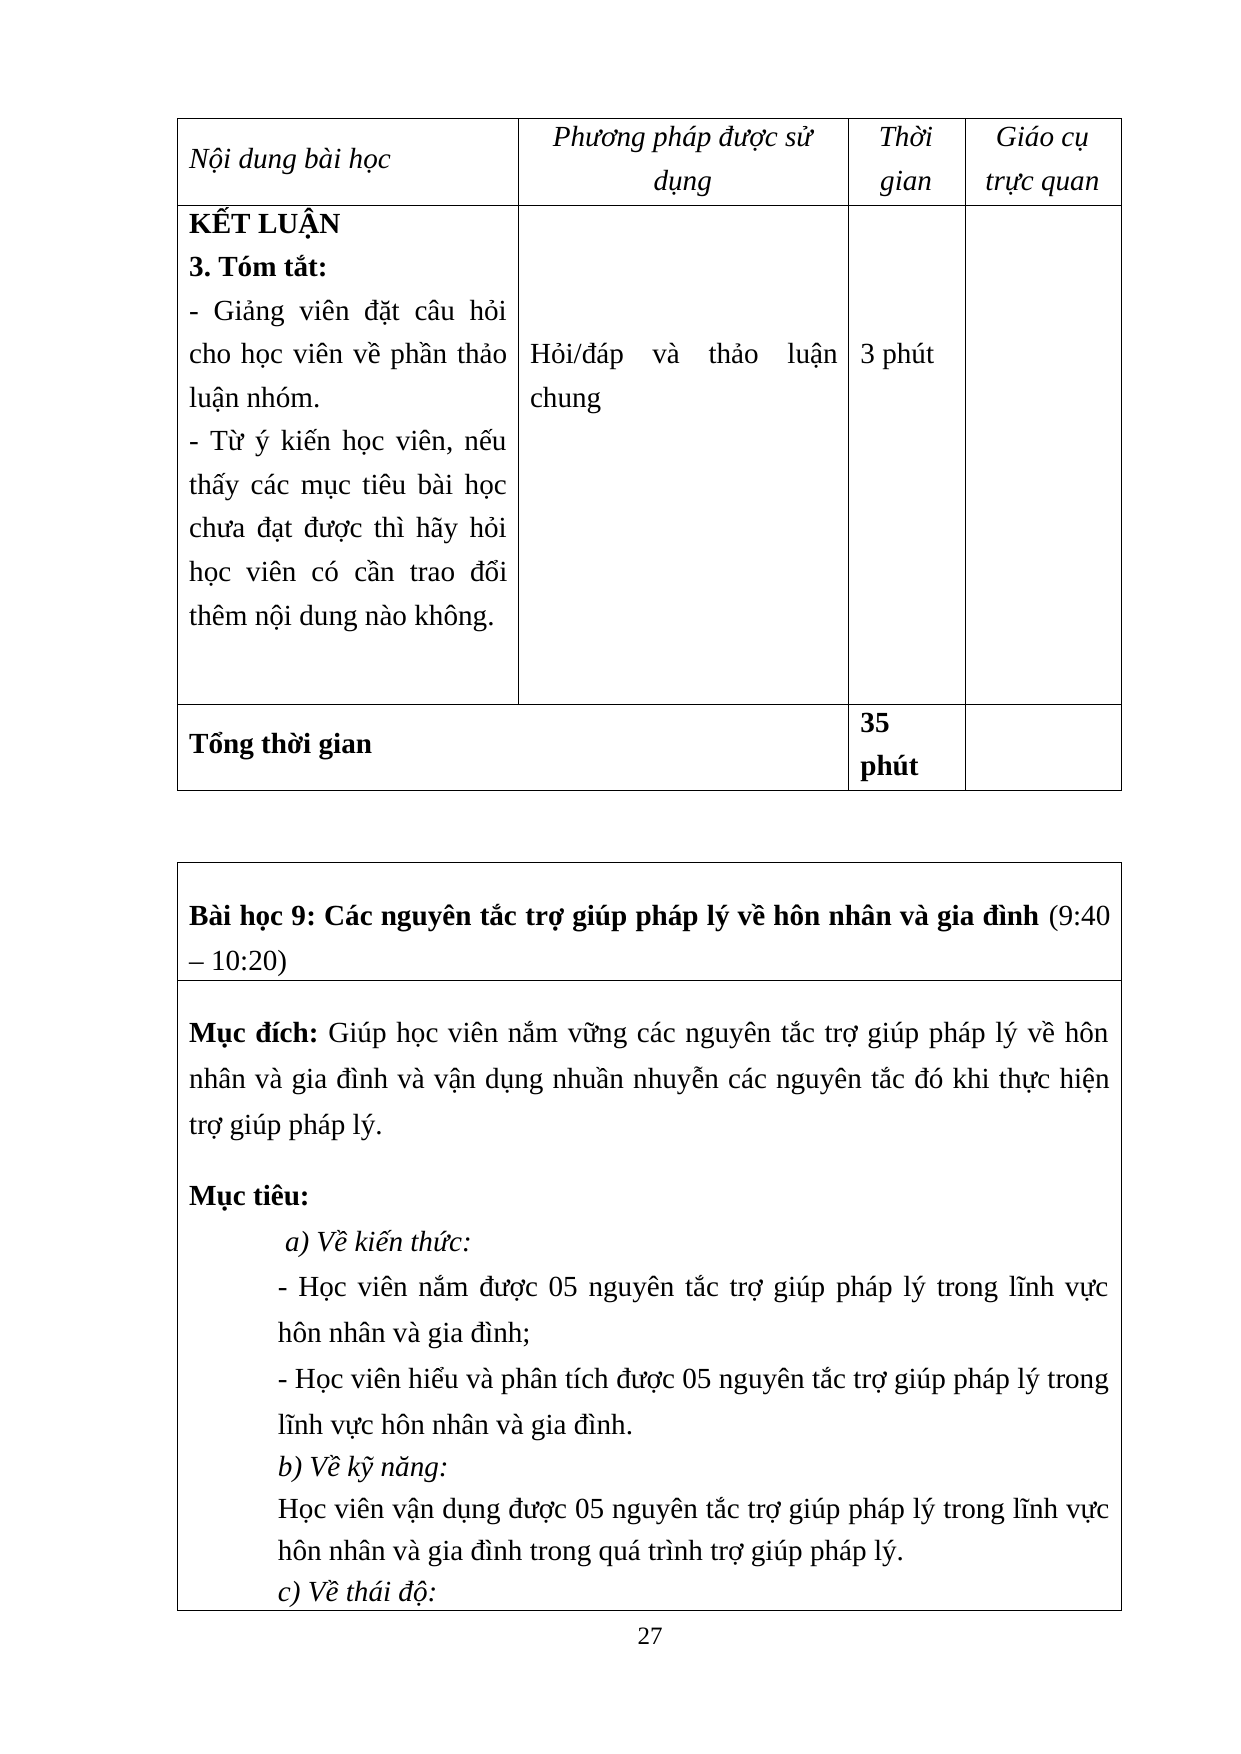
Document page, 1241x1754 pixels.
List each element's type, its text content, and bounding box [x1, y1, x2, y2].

table_cell Hỏi/đáp và thảo luận chung [519, 206, 848, 704]
table_header Giáo cụ trực quan [966, 119, 1121, 205]
table_header Phương pháp được sử dụng [519, 119, 848, 205]
table_header Thời gian [849, 119, 965, 205]
table_cell [966, 206, 1121, 704]
table_header Nội dung bài học [178, 119, 518, 205]
table_header Bài học 9: Các nguyên tắc trợ giúp pháp lý về hôn nhân và gia đình (9:40 – 10:20) [178, 863, 1121, 980]
table_cell KẾT LUẬN 3. Tóm tắt: - Giảng viên đặt câu hỏi cho học viên về phần thảo luận nhóm. - Từ ý kiến học viên, nếu thấy các mục tiêu bài học chưa đạt được thì hãy hỏi học viên có cần trao đổi thêm nội dung nào không. [178, 206, 518, 704]
table_cell 35 phút [849, 705, 965, 790]
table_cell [178, 981, 1121, 1610]
table_cell Tổng thời gian [178, 705, 848, 790]
table_cell [966, 705, 1121, 790]
table_cell 3 phút [849, 206, 965, 704]
